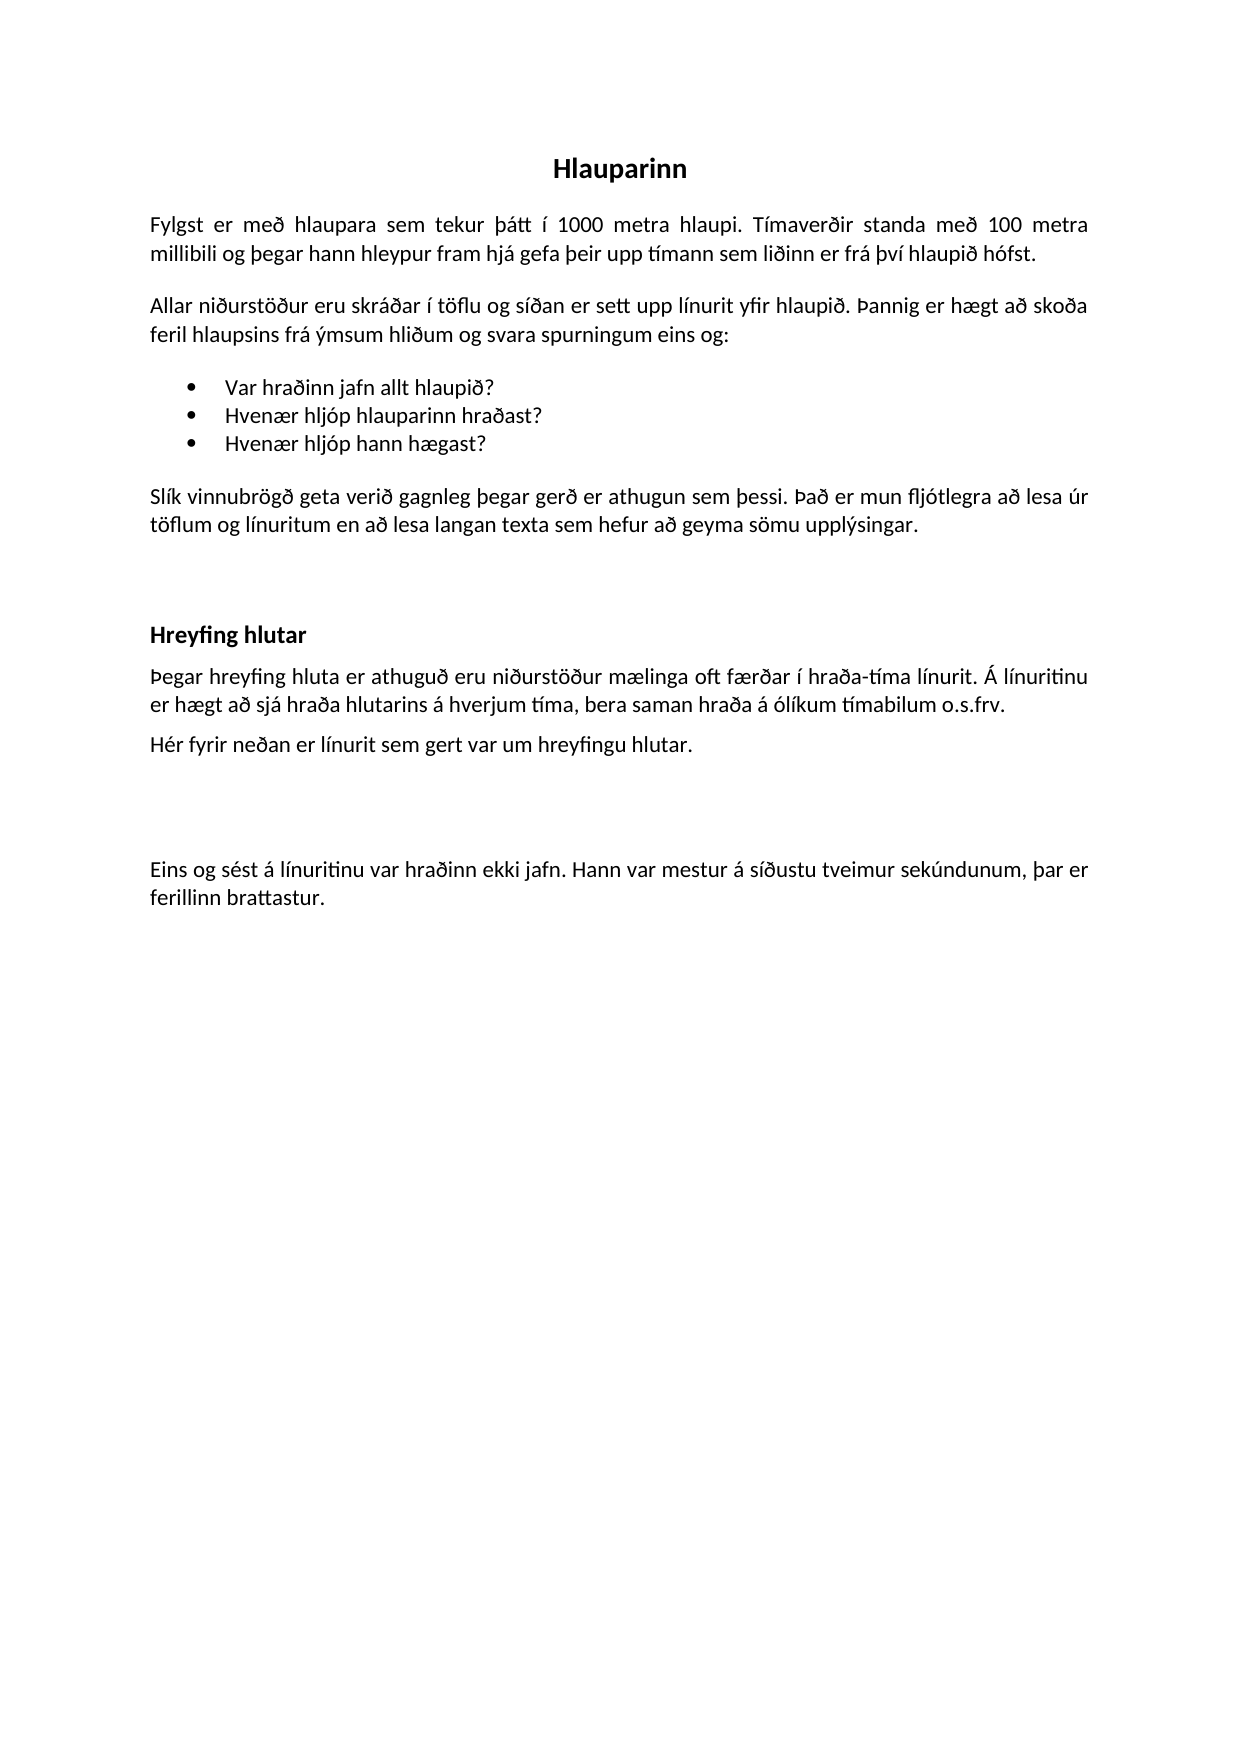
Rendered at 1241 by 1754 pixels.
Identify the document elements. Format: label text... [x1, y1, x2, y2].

list Hvenær hljóp hlauparinn hraðast? [187, 401, 1090, 429]
text Hreyfing hlutar [150, 619, 1090, 649]
text Hlauparinn [150, 150, 1090, 186]
text Eins og sést á línuritinu var hraðinn ekki jafn. Hann var mestur á síðustu tveimur sekúndunum, þar er ferillinn brattastur. [150, 855, 1090, 911]
list Hvenær hljóp hann hægast? [187, 429, 1090, 457]
text Þegar hreyfing hluta er athuguð eru niðurstöður mælinga oft færðar í hraða-tíma línurit. Á línuritinu er hægt að sjá hraða hlutarins á hverjum tíma, bera saman hraða á ólíkum tímabilum o.s.frv. [150, 662, 1090, 718]
list Var hraðinn jafn allt hlaupið? [187, 373, 1090, 401]
text Slík vinnubrögð geta verið gagnleg þegar gerð er athugun sem þessi. Það er mun fljótlegra að lesa úr töflum og línuritum en að lesa langan texta sem hefur að geyma sömu upplýsingar. [150, 482, 1090, 538]
text Hér fyrir neðan er línurit sem gert var um hreyfingu hlutar. [150, 730, 1090, 758]
text Fylgst er með hlaupara sem tekur þátt í 1000 metra hlaupi. Tímaverðir standa með 100 metra millibili og þegar hann hleypur fram hjá gefa þeir upp tímann sem liðinn er frá því hlaupið hófst. [150, 211, 1090, 267]
text Allar niðurstöður eru skráðar í töflu og síðan er sett upp línurit yfir hlaupið. Þannig er hægt að skoða feril hlaupsins frá ýmsum hliðum og svara spurningum eins og: [150, 292, 1090, 348]
